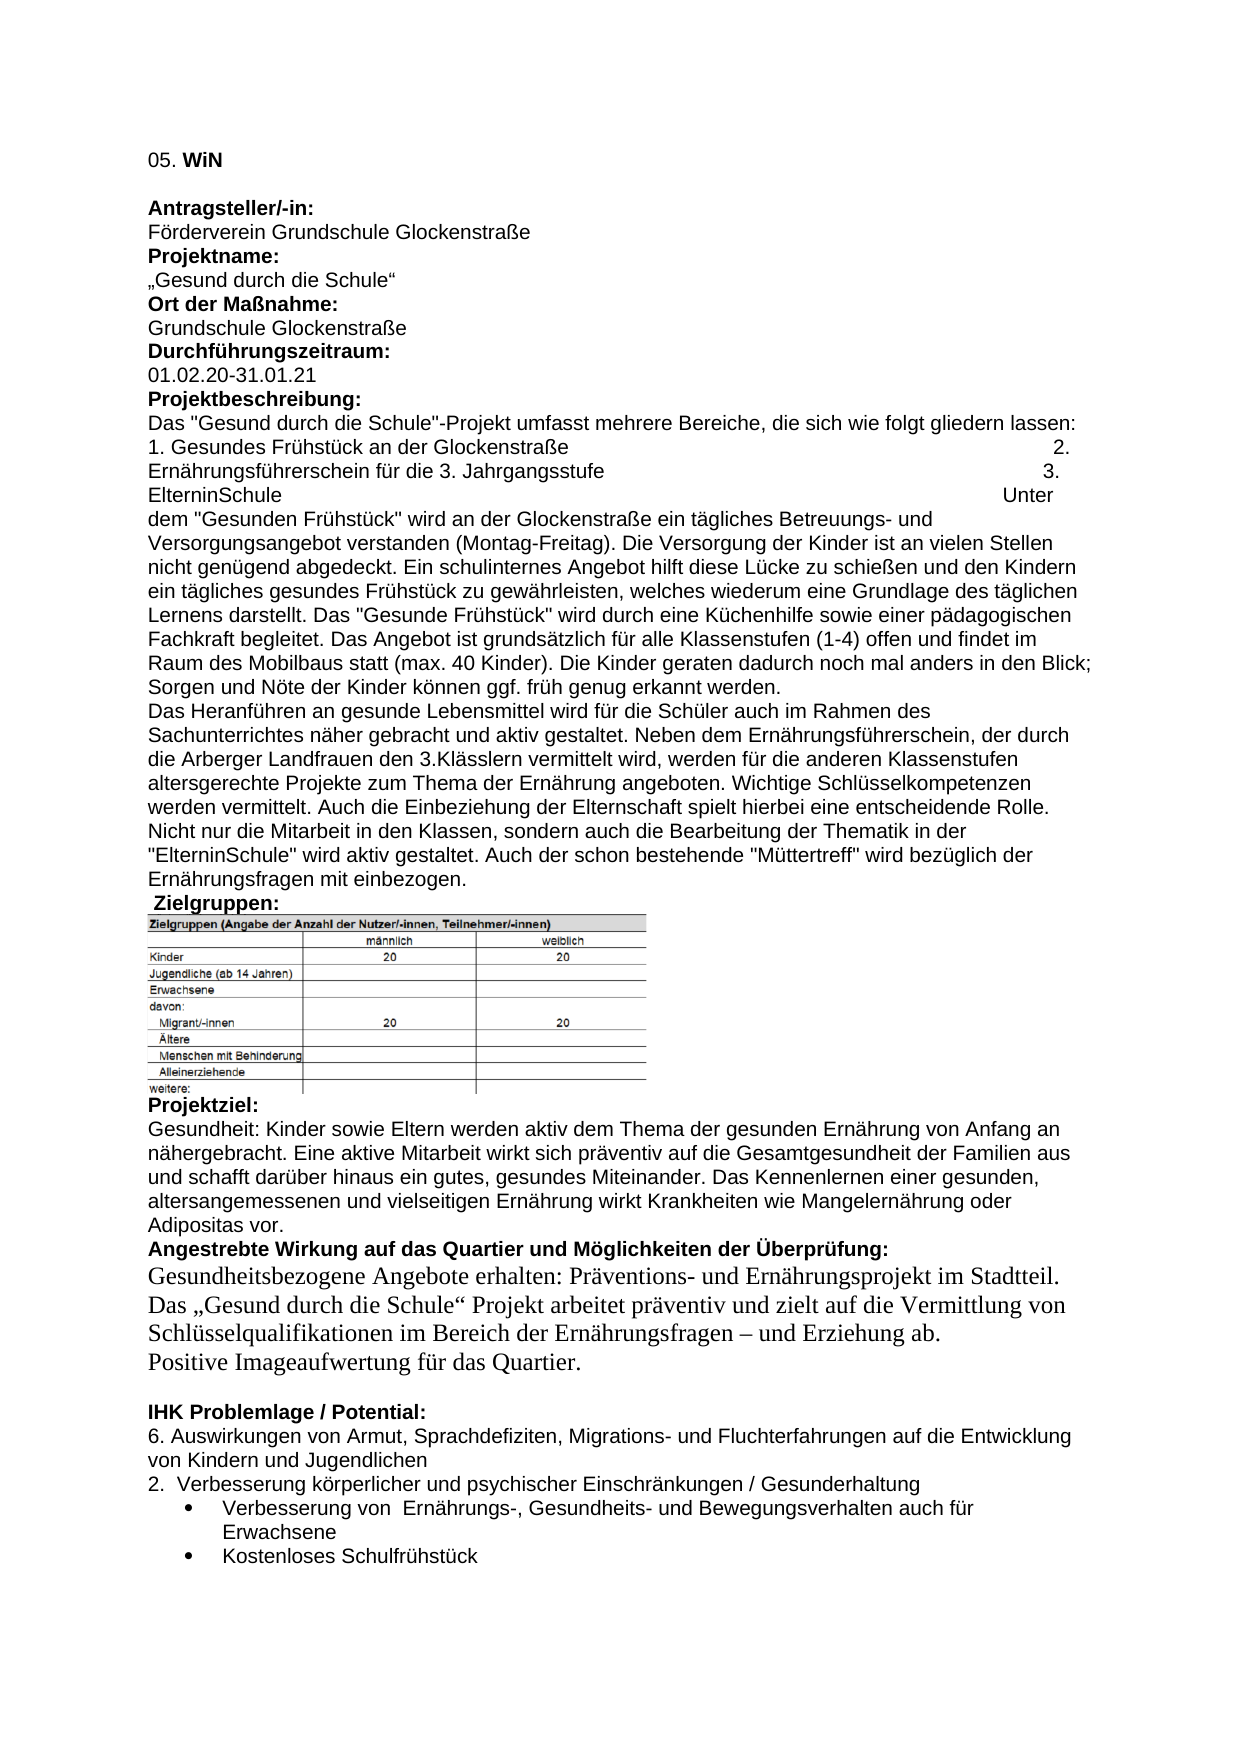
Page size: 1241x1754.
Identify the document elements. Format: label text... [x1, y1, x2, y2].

text 6. Auswirkungen von Armut, Sprachdefiziten, Migrations- und Fluchterfahrungen auf die Entwicklung von Kindern und Jugendlichen [148, 1424, 1093, 1472]
text Durchführungszeitraum: [148, 339, 1093, 363]
text Förderverein Grundschule Glockenstraße [148, 219, 1093, 243]
text Projektname: [148, 243, 1093, 267]
text Projektbeschreibung: [148, 387, 1093, 411]
text Das Heranführen an gesunde Lebensmittel wird für die Schüler auch im Rahmen des Sachunterrichtes näher gebracht und aktiv gestaltet. Neben dem Ernährungsführerschein, der durch die Arberger Landfrauen den 3.Klässlern vermittelt wird, werden für die anderen Klassenstufen altersgerechte Projekte zum Thema der Ernährung angeboten. Wichtige Schlüsselkompetenzen werden vermittelt. Auch die Einbeziehung der Elternschaft spielt hierbei eine entscheidende Rolle. Nicht nur die Mitarbeit in den Klassen, sondern auch die Bearbeitung der Thematik in der "ElterninSchule" wird aktiv gestaltet. Auch der schon bestehende "Müttertreff" wird bezüglich der Ernährungsfragen mit einbezogen. [148, 699, 1093, 890]
text Grundschule Glockenstraße [148, 315, 1093, 339]
text Positive Imageaufwertung für das Quartier. [148, 1347, 1093, 1376]
list Kostenloses Schulfrühstück [185, 1544, 1093, 1568]
text „Gesund durch die Schule“ [148, 267, 1093, 291]
text 05. WiN [148, 148, 1093, 172]
text Das "Gesund durch die Schule"-Projekt umfasst mehrere Bereiche, die sich wie folgt gliedern lassen: 1. Gesundes Frühstück an der Glockenstraße 2. Ernährungsführerschein für die 3. Jahrgangsstufe 3. ElterninSchule Unter dem "Gesunden Frühstück" wird an der Glockenstraße ein tägliches Betreuungs- und Versorgungsangebot verstanden (Montag-Freitag). Die Versorgung der Kinder ist an vielen Stellen nicht genügend abgedeckt. Ein schulinternes Angebot hilft diese Lücke zu schießen und den Kindern ein tägliches gesundes Frühstück zu gewährleisten, welches wiederum eine Grundlage des täglichen Lernens darstellt. Das "Gesunde Frühstück" wird durch eine Küchenhilfe sowie einer pädagogischen Fachkraft begleitet. Das Angebot ist grundsätzlich für alle Klassenstufen (1-4) offen und findet im Raum des Mobilbaus statt (max. 40 Kinder). Die Kinder geraten dadurch noch mal anders in den Blick; Sorgen und Nöte der Kinder können ggf. früh genug erkannt werden. [148, 411, 1093, 699]
text 2. Verbesserung körperlicher und psychischer Einschränkungen / Gesunderhaltung [148, 1472, 1093, 1496]
text Gesundheit: Kinder sowie Eltern werden aktiv dem Thema der gesunden Ernährung von Anfang an nähergebracht. Eine aktive Mitarbeit wirkt sich präventiv auf die Gesamtgesundheit der Familien aus und schafft darüber hinaus ein gutes, gesundes Miteinander. Das Kennenlernen einer gesunden, altersangemessenen und vielseitigen Ernährung wirkt Krankheiten wie Mangelernährung oder Adipositas vor. [148, 1117, 1093, 1237]
text Gesundheitsbezogene Angebote erhalten: Präventions- und Ernährungsprojekt im Stadtteil. Das „Gesund durch die Schule“ Projekt arbeitet präventiv und zielt auf die Vermittlung von Schlüsselqualifikationen im Bereich der Ernährungsfragen – und Erziehung ab. [148, 1261, 1093, 1347]
text Ort der Maßnahme: [148, 291, 1093, 315]
text IHK Problemlage / Potential: [148, 1400, 1093, 1424]
list Verbesserung von Ernährungs-, Gesundheits- und Bewegungsverhalten auch für Erwachsene [185, 1496, 1093, 1544]
text 01.02.20-31.01.21 [148, 363, 1093, 387]
text Antragsteller/-in: [148, 196, 1093, 219]
picture [147, 914, 647, 1094]
text Projektziel: [148, 1093, 1093, 1117]
text Angestrebte Wirkung auf das Quartier und Möglichkeiten der Überprüfung: [148, 1237, 1093, 1261]
text Zielgruppen: [148, 890, 1093, 914]
